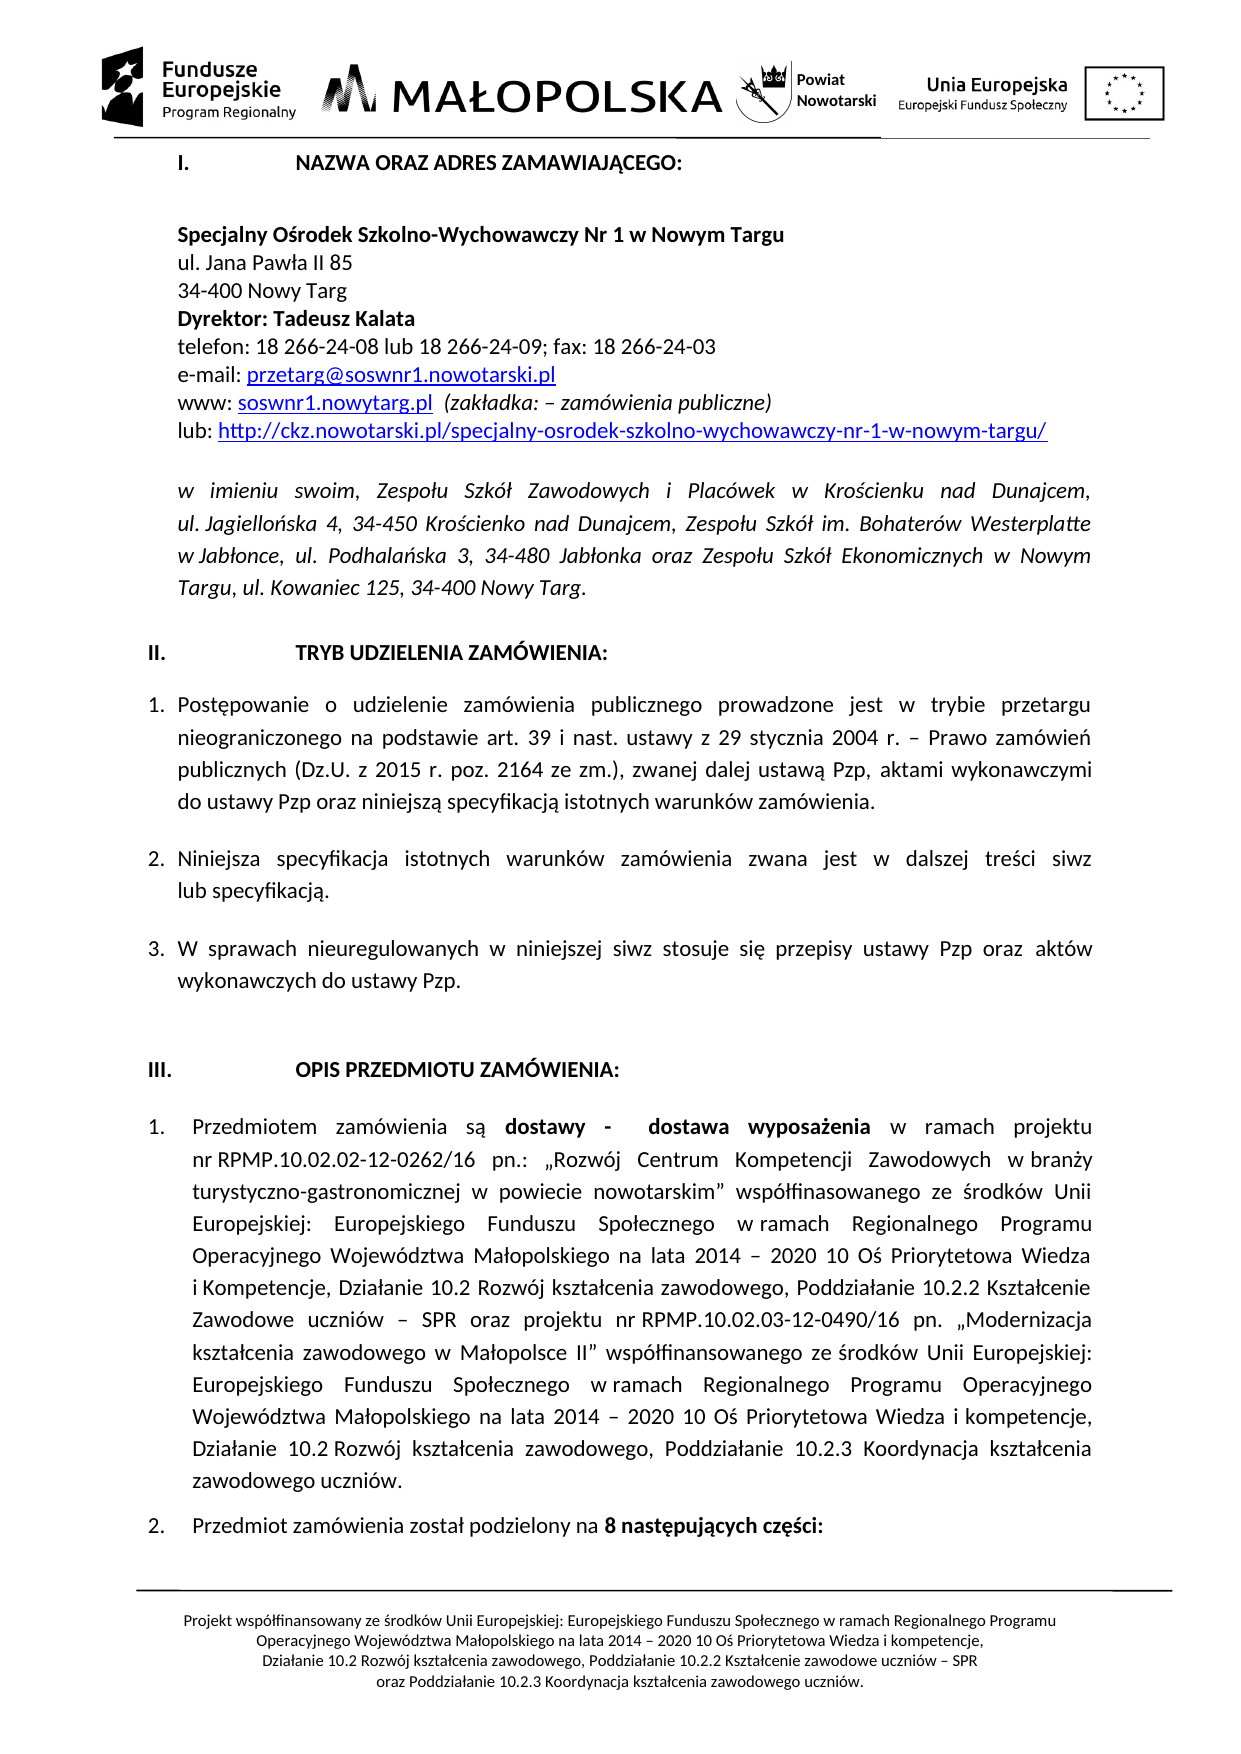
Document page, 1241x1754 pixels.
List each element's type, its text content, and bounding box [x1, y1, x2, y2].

text 34-400 Nowy Targ [177, 276, 1093, 304]
list Postępowanie o udzielenie zamówienia publicznego prowadzone jest w trybie przetargu nieograniczonego na podstawie art. 39 i nast. ustawy z 29 stycznia 2004 r. – Prawo zamówień publicznych (Dz.U. z 2015 r. poz. 2164 ze zm.), zwanej dalej ustawą Pzp, aktami wykonawczymi do ustawy Pzp oraz niniejszą specyfikacją istotnych warunków zamówienia. [148, 691, 1093, 815]
list Przedmiot zamówienia został podzielony na 8 następujących części: [148, 1511, 1093, 1539]
list Przedmiotem zamówienia są dostawy - dostawa wyposażenia w ramach projektu nr RPMP.10.02.02-12-0262/16 pn.: „Rozwój Centrum Kompetencji Zawodowych w branży turystyczno-gastronomicznej w powiecie nowotarskim” współfinasowanego ze środków Unii Europejskiej: Europejskiego Funduszu Społecznego w ramach Regionalnego Programu Operacyjnego Województwa Małopolskiego na lata 2014 – 2020 10 Oś Priorytetowa Wiedza i Kompetencje, Działanie 10.2 Rozwój kształcenia zawodowego, Poddziałanie 10.2.2 Kształcenie Zawodowe uczniów – SPR oraz projektu nr RPMP.10.02.03-12-0490/16 pn. „Modernizacja kształcenia zawodowego w Małopolsce II” współfinansowanego ze środków Unii Europejskiej: Europejskiego Funduszu Społecznego w ramach Regionalnego Programu Operacyjnego Województwa Małopolskiego na lata 2014 – 2020 10 Oś Priorytetowa Wiedza i kompetencje, Działanie 10.2 Rozwój kształcenia zawodowego, Poddziałanie 10.2.3 Koordynacja kształcenia zawodowego uczniów. [148, 1112, 1093, 1494]
list Opis przedmiotu zamówienia: [148, 1055, 1093, 1083]
list Niniejsza specyfikacja istotnych warunków zamówienia zwana jest w dalszej treści siwz lub specyfikacją. [148, 844, 1093, 904]
list Tryb udzielenia zamówienia: [148, 638, 1093, 666]
text Dyrektor: Tadeusz Kalata [177, 304, 1093, 332]
list Nazwa oraz adres Zamawiającego: [177, 148, 1093, 176]
text w imieniu swoim, Zespołu Szkół Zawodowych i Placówek w Krościenku nad Dunajcem, ul. Jagiellońska 4, 34-450 Krościenko nad Dunajcem, Zespołu Szkół im. Bohaterów Westerplatte w Jabłonce, ul. Podhalańska 3, 34-480 Jabłonka oraz Zespołu Szkół Ekonomicznych w Nowym Targu, ul. Kowaniec 125, 34-400 Nowy Targ. [177, 444, 1093, 601]
text lub: http://ckz.nowotarski.pl/specjalny-osrodek-szkolno-wychowawczy-nr-1-w-nowym-targu/ [177, 416, 1093, 444]
list W sprawach nieuregulowanych w niniejszej siwz stosuje się przepisy ustawy Pzp oraz aktów wykonawczych do ustawy Pzp. [148, 934, 1093, 994]
text Specjalny Ośrodek Szkolno-Wychowawczy Nr 1 w Nowym Targu [177, 220, 1093, 248]
picture [81, 26, 729, 147]
picture [881, 48, 1182, 138]
text ul. Jana Pawła II 85 [177, 248, 1093, 276]
text www: soswnr1.nowytarg.pl (zakładka: – zamówienia publiczne) [177, 388, 1093, 416]
text e-mail: przetarg@soswnr1.nowotarski.pl [177, 360, 1093, 388]
text telefon: 18 266-24-08 lub 18 266-24-09; fax: 18 266-24-03 [177, 332, 1093, 360]
